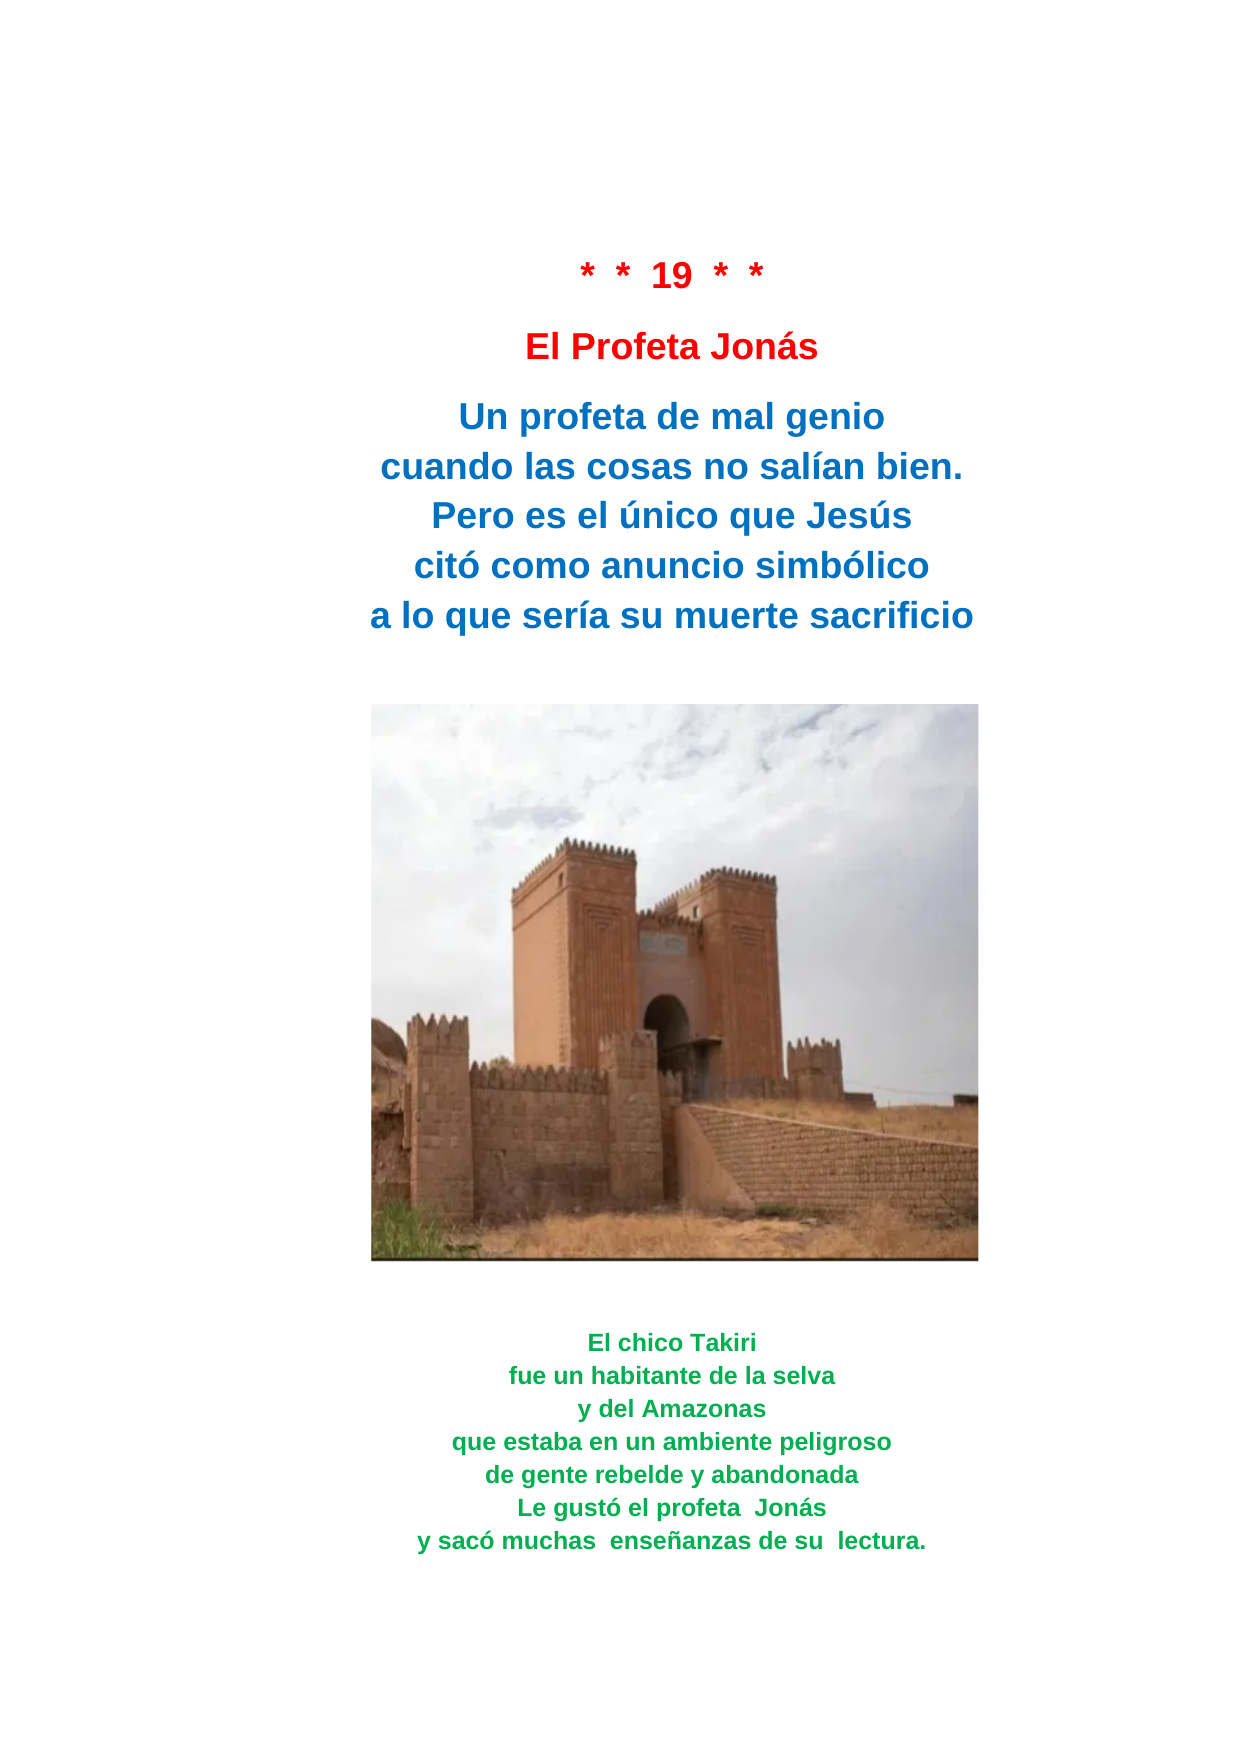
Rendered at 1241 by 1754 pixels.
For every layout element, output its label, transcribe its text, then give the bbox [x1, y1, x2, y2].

text citó como anuncio simbólico [177, 543, 1167, 586]
text y del Amazonas [177, 1394, 1167, 1423]
text El Profeta Jonás [177, 324, 1167, 367]
text Un profeta de mal genio [177, 394, 1167, 438]
text Pero es el único que Jesús [177, 494, 1167, 537]
text * * 19 * * [177, 254, 1167, 297]
text de gente rebelde y abandonada [177, 1460, 1167, 1489]
text fue un habitante de la selva [177, 1361, 1167, 1390]
text cuando las cosas no salían bien. [177, 444, 1167, 487]
text y sacó muchas enseñanzas de su lectura. [177, 1526, 1167, 1555]
picture [364, 704, 979, 1273]
text a lo que sería su muerte sacrificio [177, 593, 1167, 636]
text El chico Takiri [177, 1328, 1167, 1357]
text Le gustó el profeta Jonás [177, 1493, 1167, 1522]
text que estaba en un ambiente peligroso [177, 1427, 1167, 1456]
